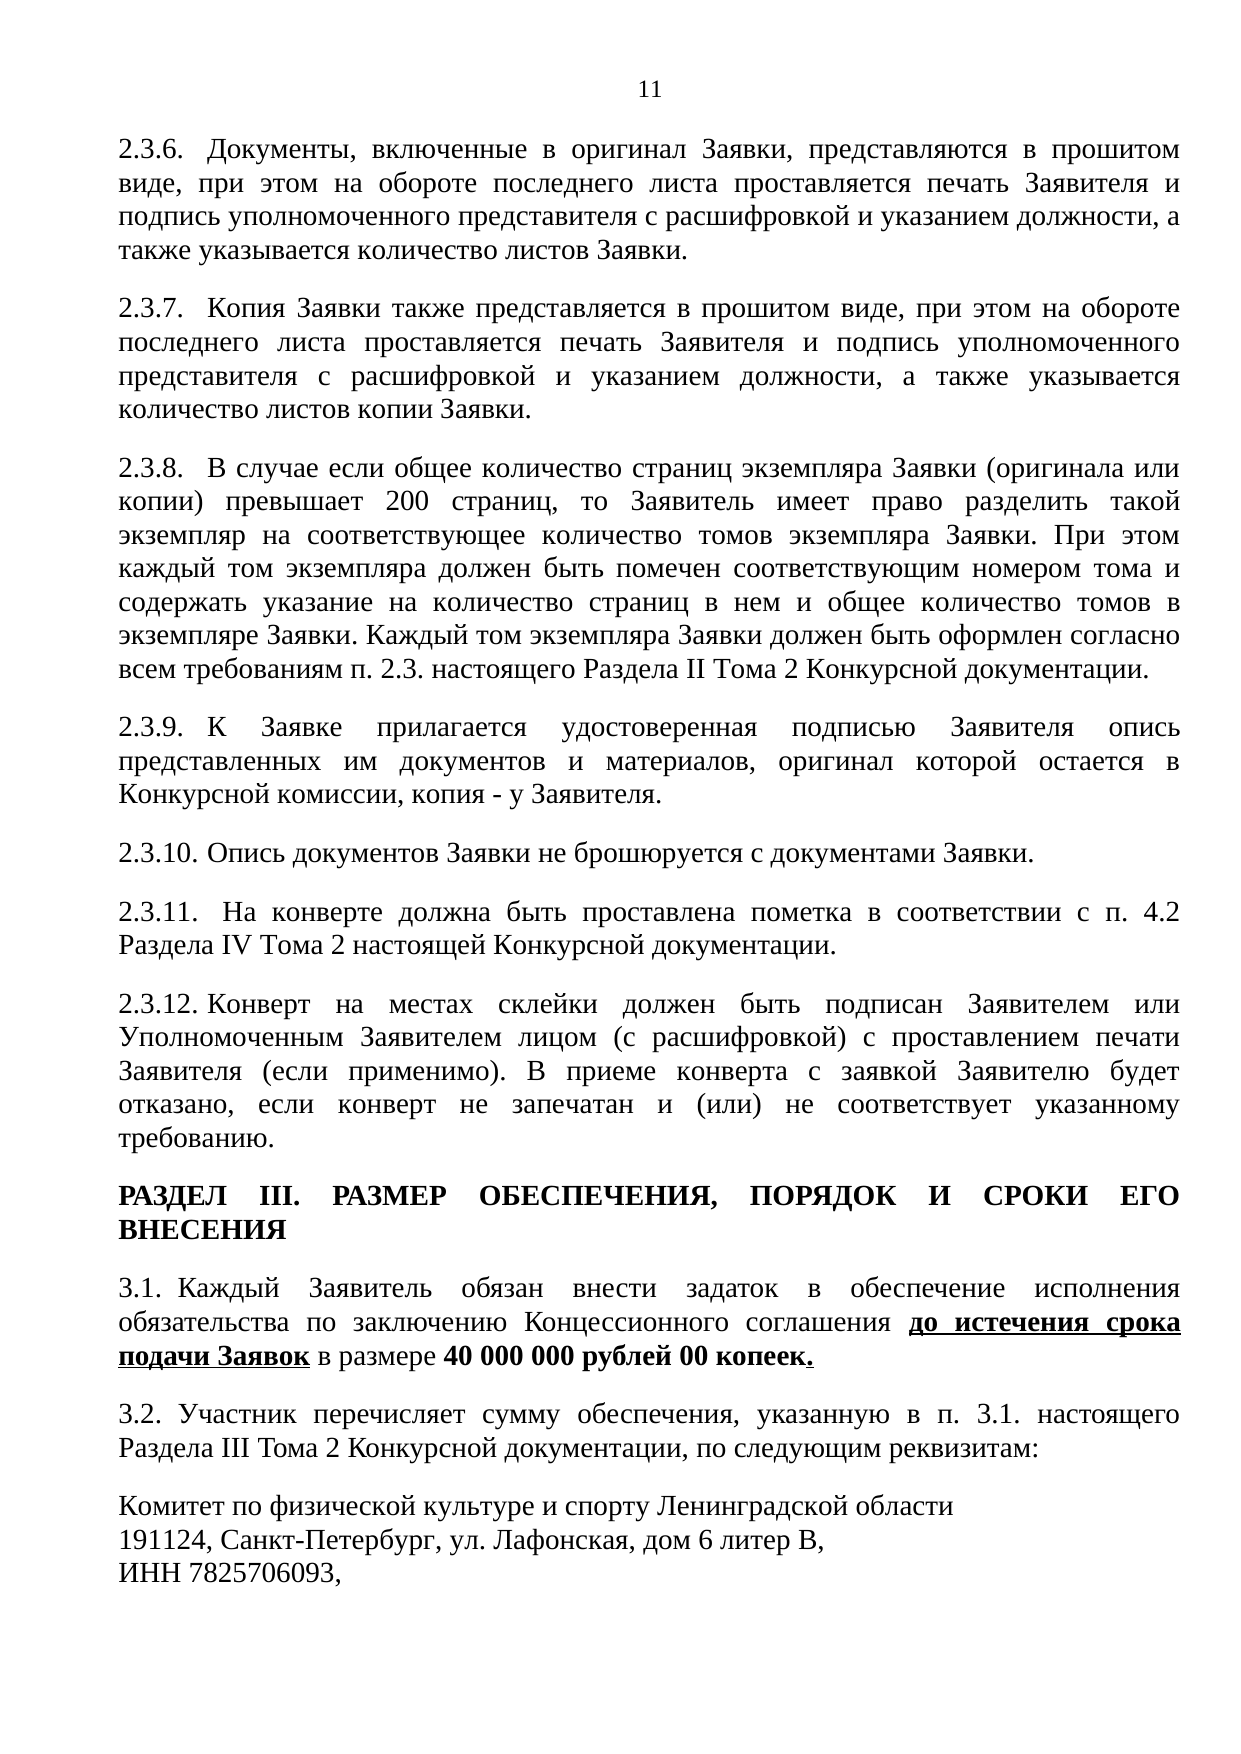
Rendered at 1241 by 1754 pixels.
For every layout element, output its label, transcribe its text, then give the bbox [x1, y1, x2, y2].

list Участник перечисляет сумму обеспечения, указанную в п. 3.1. настоящего Раздела III Тома 2 Конкурсной документации, по следующим реквизитам: [118, 1396, 1181, 1463]
list Копия Заявки также представляется в прошитом виде, при этом на обороте последнего листа проставляется печать Заявителя и подпись уполномоченного представителя с расшифровкой и указанием должности, а также указывается количество листов копии Заявки. [118, 291, 1181, 425]
list Каждый Заявитель обязан внести задаток в обеспечение исполнения обязательства по заключению Концессионного соглашения до истечения срока подачи Заявок в размере 40 000 000 рублей 00 копеек. [118, 1271, 1181, 1371]
text 191124, Санкт-Петербург, ул. Лафонская, дом 6 литер В, [118, 1522, 1181, 1555]
list Опись документов Заявки не брошюруется с документами Заявки. [118, 835, 1181, 869]
list К Заявке прилагается удостоверенная подписью Заявителя опись представленных им документов и материалов, оригинал которой остается в Конкурсной комиссии, копия - у Заявителя. [118, 709, 1181, 810]
list На конверте должна быть проставлена пометка в соответствии с п. 4.2 Раздела IV Тома 2 настоящей Конкурсной документации. [118, 894, 1181, 961]
text Комитет по физической культуре и спорту Ленинградской области [118, 1488, 1181, 1522]
list В случае если общее количество страниц экземпляра Заявки (оригинала или копии) превышает 200 страниц, то Заявитель имеет право разделить такой экземпляр на соответствующее количество томов экземпляра Заявки. При этом каждый том экземпляра должен быть помечен соответствующим номером тома и содержать указание на количество страниц в нем и общее количество томов в экземпляре Заявки. Каждый том экземпляра Заявки должен быть оформлен согласно всем требованиям п. 2.3. настоящего Раздела II Тома 2 Конкурсной документации. [118, 450, 1181, 684]
text ИНН 7825706093, [118, 1555, 1181, 1589]
list Документы, включенные в оригинал Заявки, представляются в прошитом виде, при этом на обороте последнего листа проставляется печать Заявителя и подпись уполномоченного представителя с расшифровкой и указанием должности, а также указывается количество листов Заявки. [118, 131, 1181, 266]
text РАЗДЕЛ III. РАЗМЕР ОБЕСПЕЧЕНИЯ, ПОРЯДОК И СРОКИ ЕГО ВНЕСЕНИЯ [118, 1178, 1181, 1246]
list Конверт на местах склейки должен быть подписан Заявителем или Уполномоченным Заявителем лицом (с расшифровкой) с проставлением печати Заявителя (если применимо). В приеме конверта с заявкой Заявителю будет отказано, если конверт не запечатан и (или) не соответствует указанному требованию. [118, 986, 1181, 1153]
